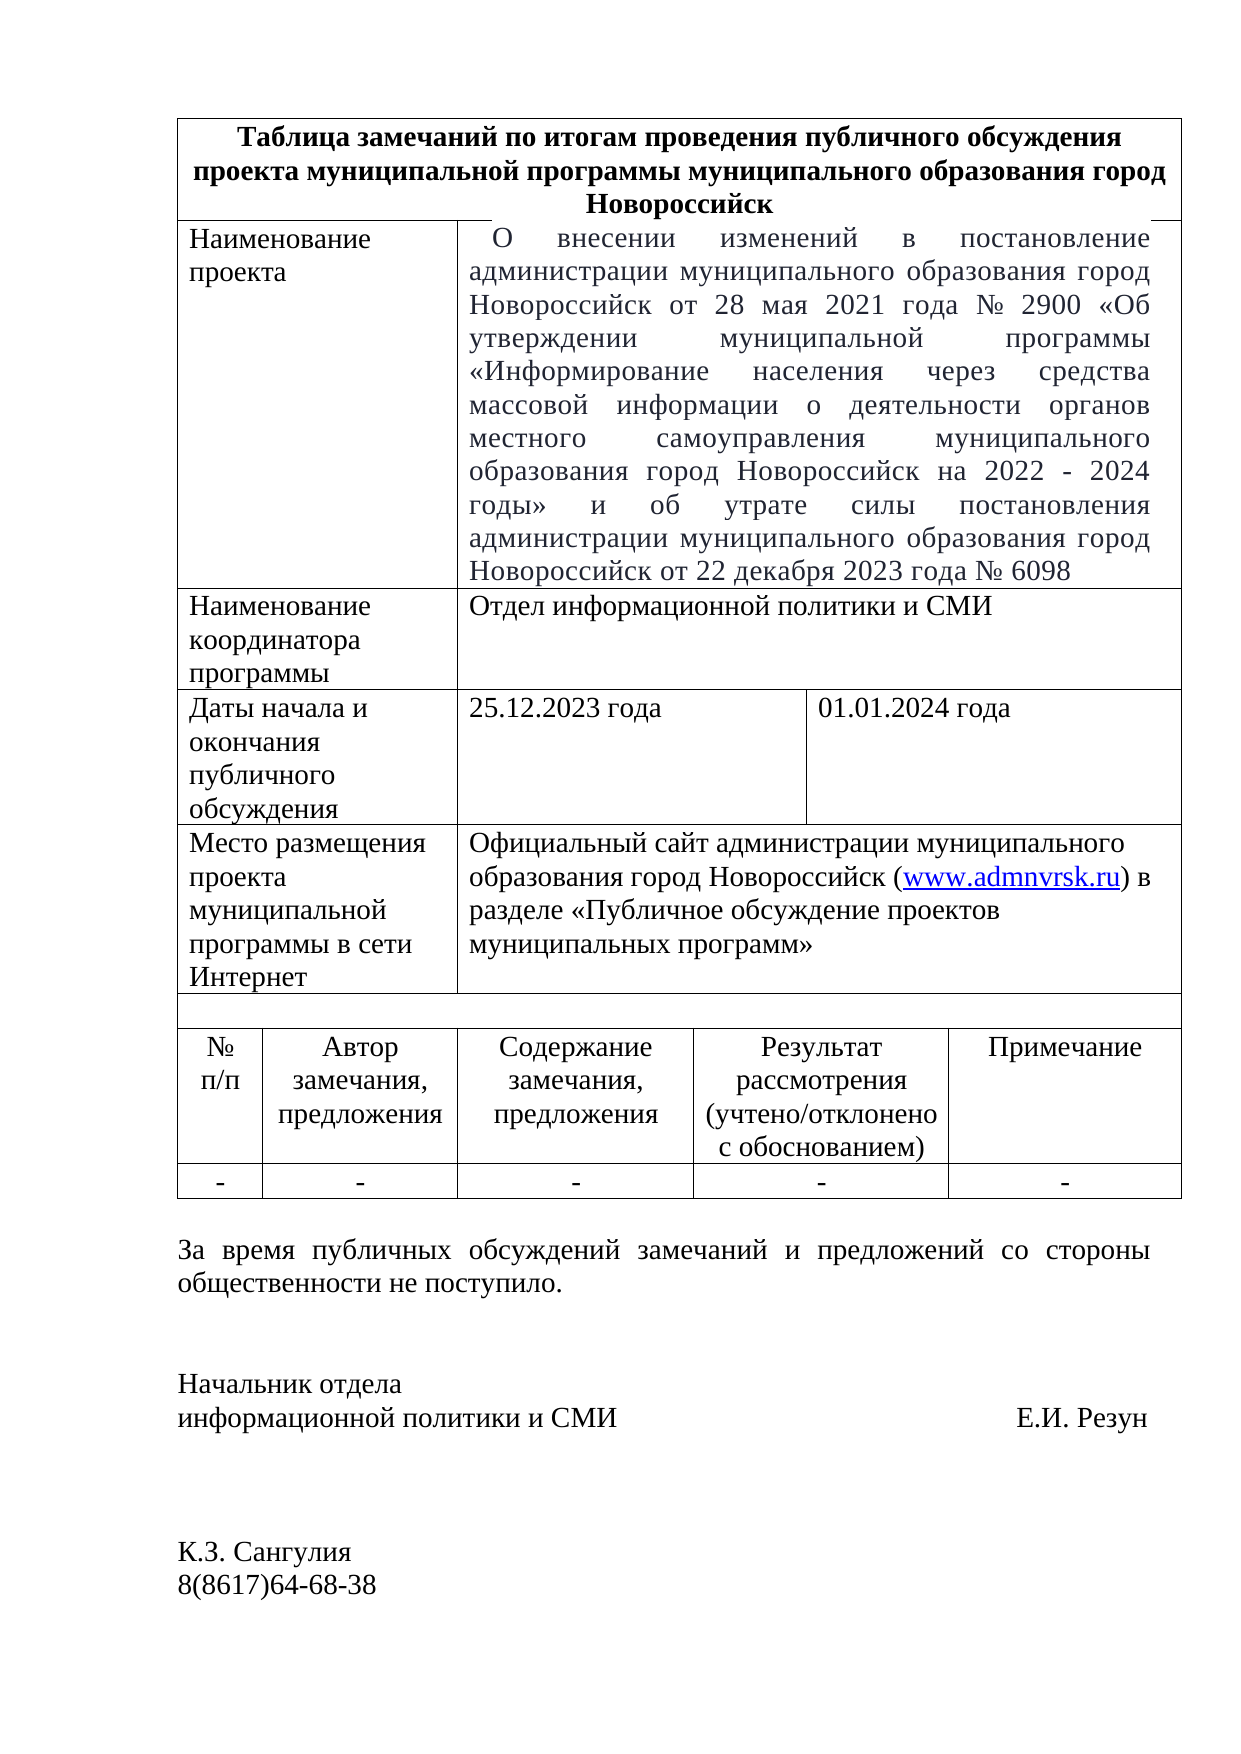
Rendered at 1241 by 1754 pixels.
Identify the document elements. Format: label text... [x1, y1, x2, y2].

table_cell - [949, 1164, 1181, 1197]
table_cell Даты начала и окончания публичного обсуждения [178, 690, 457, 824]
table_cell 01.01.2024 года [807, 690, 1181, 824]
table_cell - [178, 1164, 262, 1197]
table_header Таблица замечаний по итогам проведения публичного обсуждения проекта муниципальной программы муниципального образования город Новороссийск [178, 119, 1181, 220]
text К.З. Сангулия [177, 1534, 1152, 1567]
table_cell О внесении изменений в постановление администрации муниципального образования город Новороссийск от 28 мая 2021 года № 2900 «Об утверждении муниципальной программы «Информирование населения через средства массовой информации о деятельности органов местного самоуправления муниципального образования город Новороссийск на 2022 - 2024 годы» и об утрате силы постановления администрации муниципального образования город Новороссийск от 22 декабря 2023 года № 6098 [1072, 221, 1181, 587]
table_cell Место размещения проекта муниципальной программы в сети Интернет [178, 825, 457, 993]
text 8(8617)64-68-38 [177, 1567, 1152, 1601]
table_cell 25.12.2023 года [458, 690, 806, 824]
table_cell [178, 994, 1181, 1028]
text За время публичных обсуждений замечаний и предложений со стороны общественности не поступило. [177, 1232, 1152, 1299]
table_cell Наименование координатора программы [178, 589, 457, 689]
table_cell Отдел информационной политики и СМИ [458, 589, 1181, 689]
table_cell Результат рассмотрения (учтено/отклонено с обоснованием) [694, 1029, 948, 1163]
table_cell Примечание [949, 1029, 1181, 1163]
table_cell Автор замечания, предложения [263, 1029, 457, 1163]
text Начальник отдела [177, 1366, 1152, 1400]
table_cell Наименование проекта [178, 221, 457, 587]
table_cell - [263, 1164, 457, 1197]
text информационной политики и СМИ Е.И. Резун [177, 1400, 1152, 1433]
table_cell Содержание замечания, предложения [458, 1029, 693, 1163]
table_cell № п/п [178, 1029, 262, 1163]
table_cell Официальный сайт администрации муниципального образования город Новороссийск (www.admnvrsk.ru) в разделе «Публичное обсуждение проектов муниципальных программ» [458, 825, 1181, 993]
table_cell - [694, 1164, 948, 1197]
table_cell - [458, 1164, 693, 1197]
